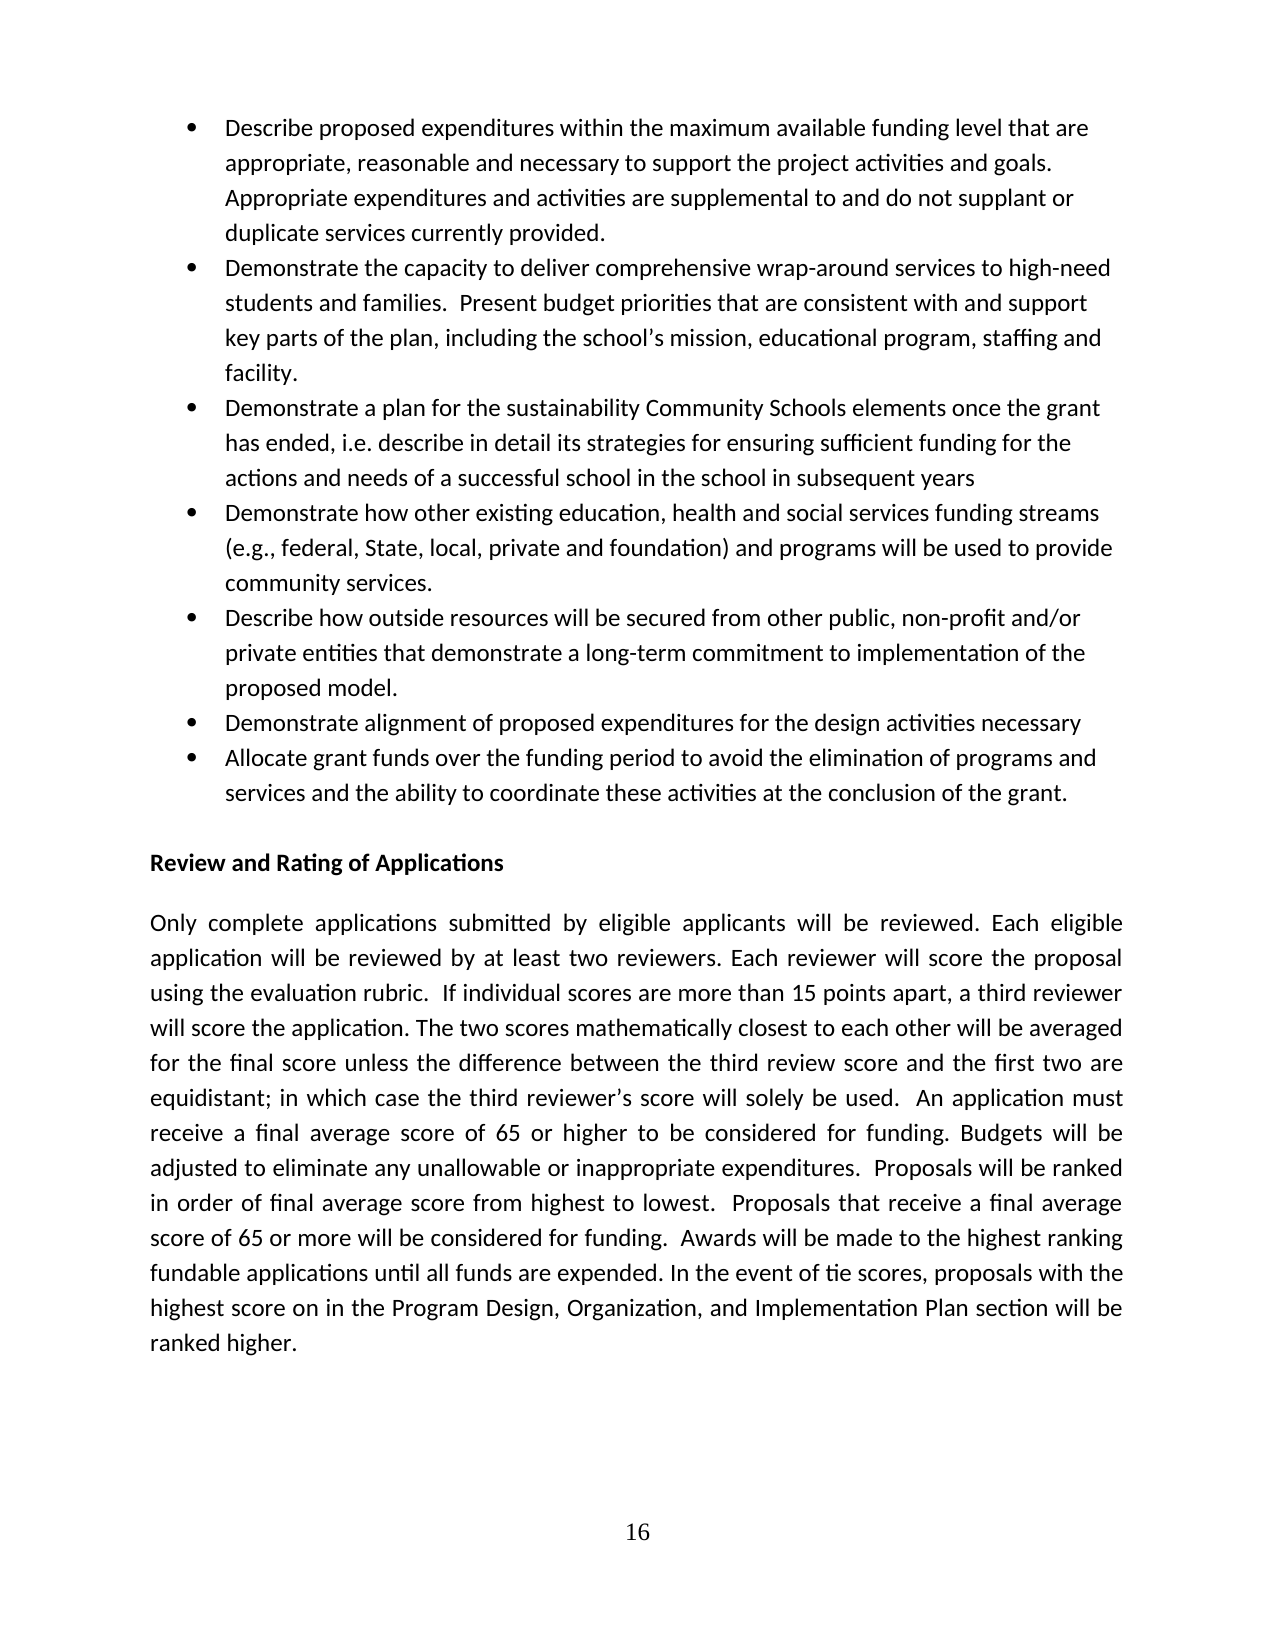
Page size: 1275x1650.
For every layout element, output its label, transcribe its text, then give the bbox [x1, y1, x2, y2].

list Demonstrate the capacity to deliver comprehensive wrap-around services to high-need students and families. Present budget priorities that are consistent with and support key parts of the plan, including the school’s mission, educational program, staffing and facility. [187, 252, 1125, 388]
list Allocate grant funds over the funding period to avoid the elimination of programs and services and the ability to coordinate these activities at the conclusion of the grant. [187, 742, 1125, 808]
list Describe proposed expenditures within the maximum available funding level that are appropriate, reasonable and necessary to support the project activities and goals. Appropriate expenditures and activities are supplemental to and do not supplant or duplicate services currently provided. [187, 112, 1125, 248]
list Demonstrate a plan for the sustainability Community Schools elements once the grant has ended, i.e. describe in detail its strategies for ensuring sufficient funding for the actions and needs of a successful school in the school in subsequent years [187, 392, 1125, 493]
text Only complete applications submitted by eligible applicants will be reviewed. Each eligible application will be reviewed by at least two reviewers. Each reviewer will score the proposal using the evaluation rubric. If individual scores are more than 15 points apart, a third reviewer will score the application. The two scores mathematically closest to each other will be averaged for the final score unless the difference between the third review score and the first two are equidistant; in which case the third reviewer’s score will solely be used. An application must receive a final average score of 65 or higher to be considered for funding. Budgets will be adjusted to eliminate any unallowable or inappropriate expenditures. Proposals will be ranked in order of final average score from highest to lowest. Proposals that receive a final average score of 65 or more will be considered for funding. Awards will be made to the highest ranking fundable applications until all funds are expended. In the event of tie scores, proposals with the highest score on in the Program Design, Organization, and Implementation Plan section will be ranked higher. [150, 907, 1125, 1358]
list Demonstrate how other existing education, health and social services funding streams (e.g., federal, State, local, private and foundation) and programs will be used to provide community services. [187, 497, 1125, 598]
list Describe how outside resources will be secured from other public, non-profit and/or private entities that demonstrate a long-term commitment to implementation of the proposed model. [187, 602, 1125, 703]
text Review and Rating of Applications [150, 847, 1125, 878]
list Demonstrate alignment of proposed expenditures for the design activities necessary [187, 707, 1125, 738]
